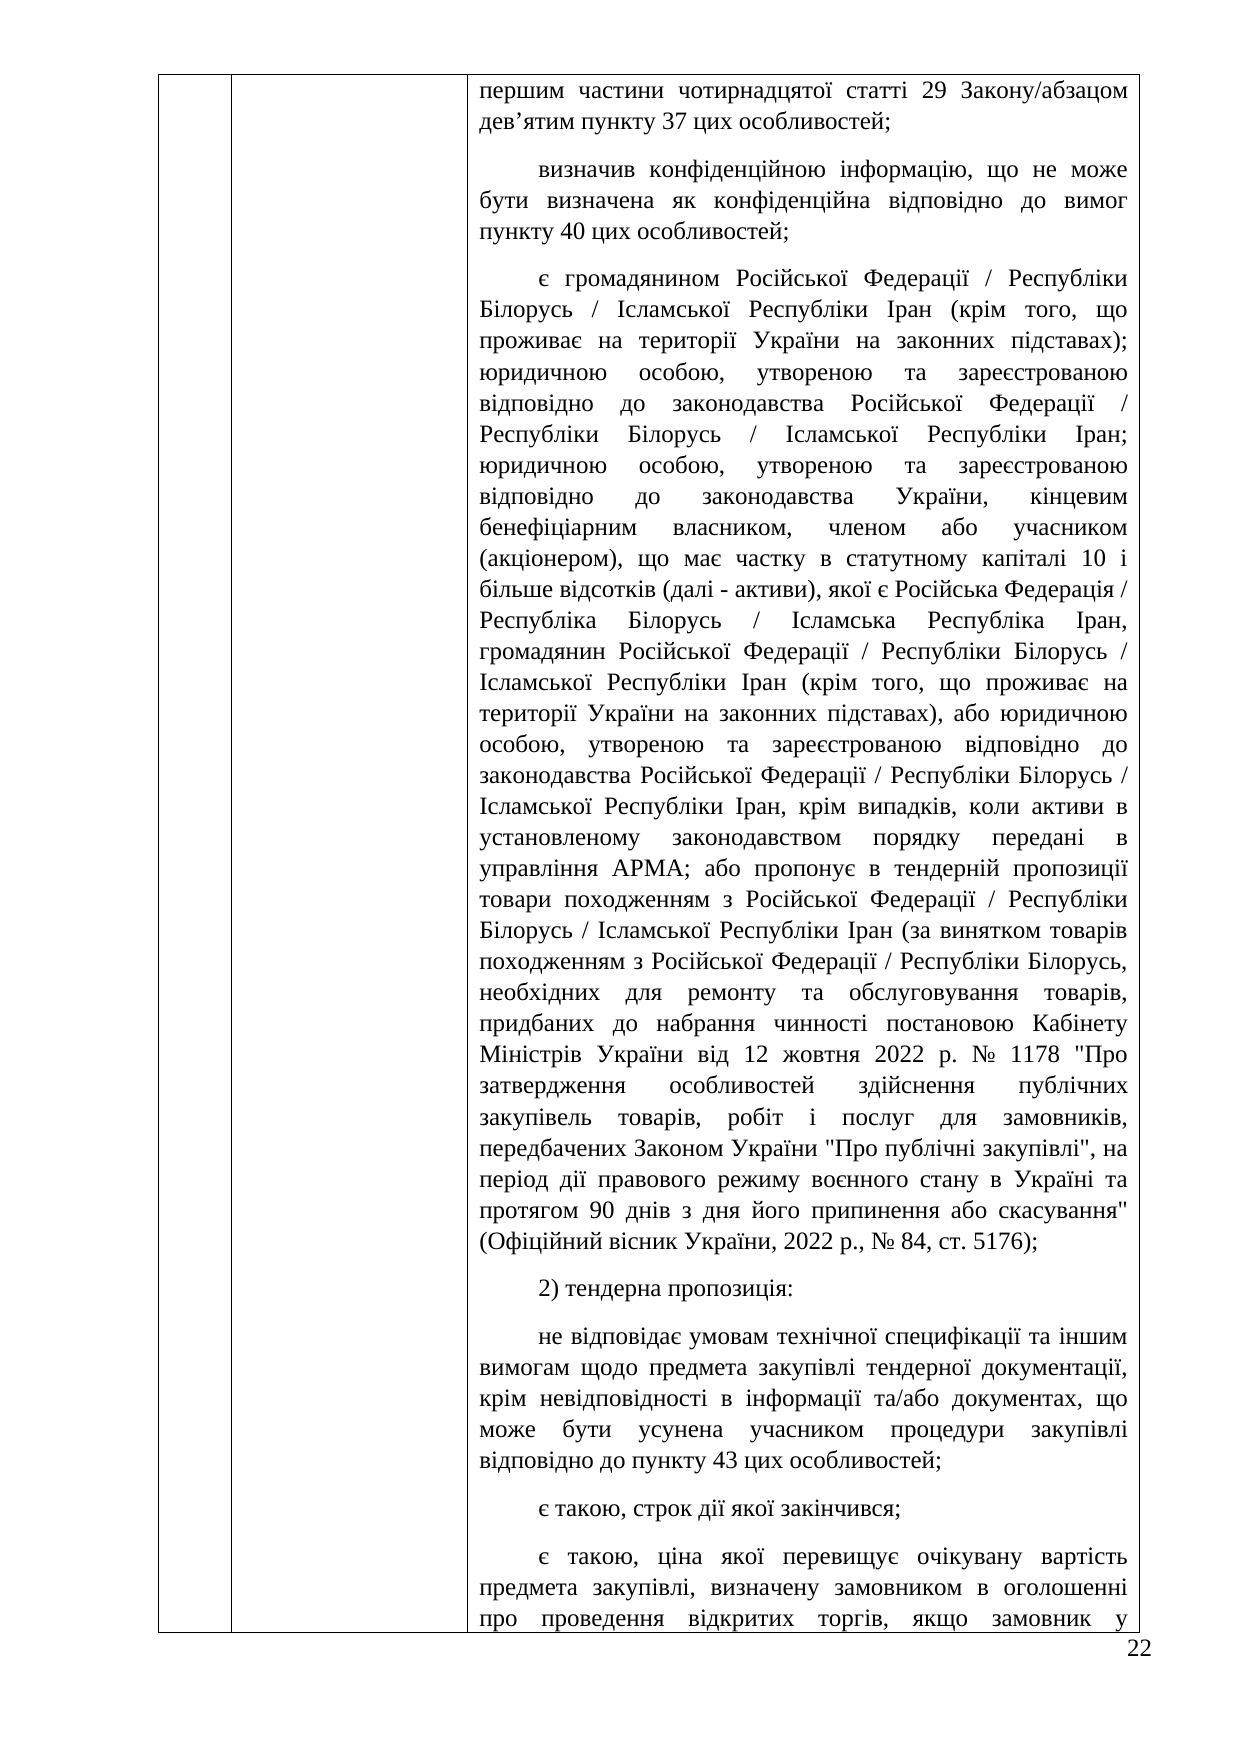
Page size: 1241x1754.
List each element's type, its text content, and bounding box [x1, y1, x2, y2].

table_cell 3 [159, 75, 231, 1632]
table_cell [232, 75, 467, 1632]
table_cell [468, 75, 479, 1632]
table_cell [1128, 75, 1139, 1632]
